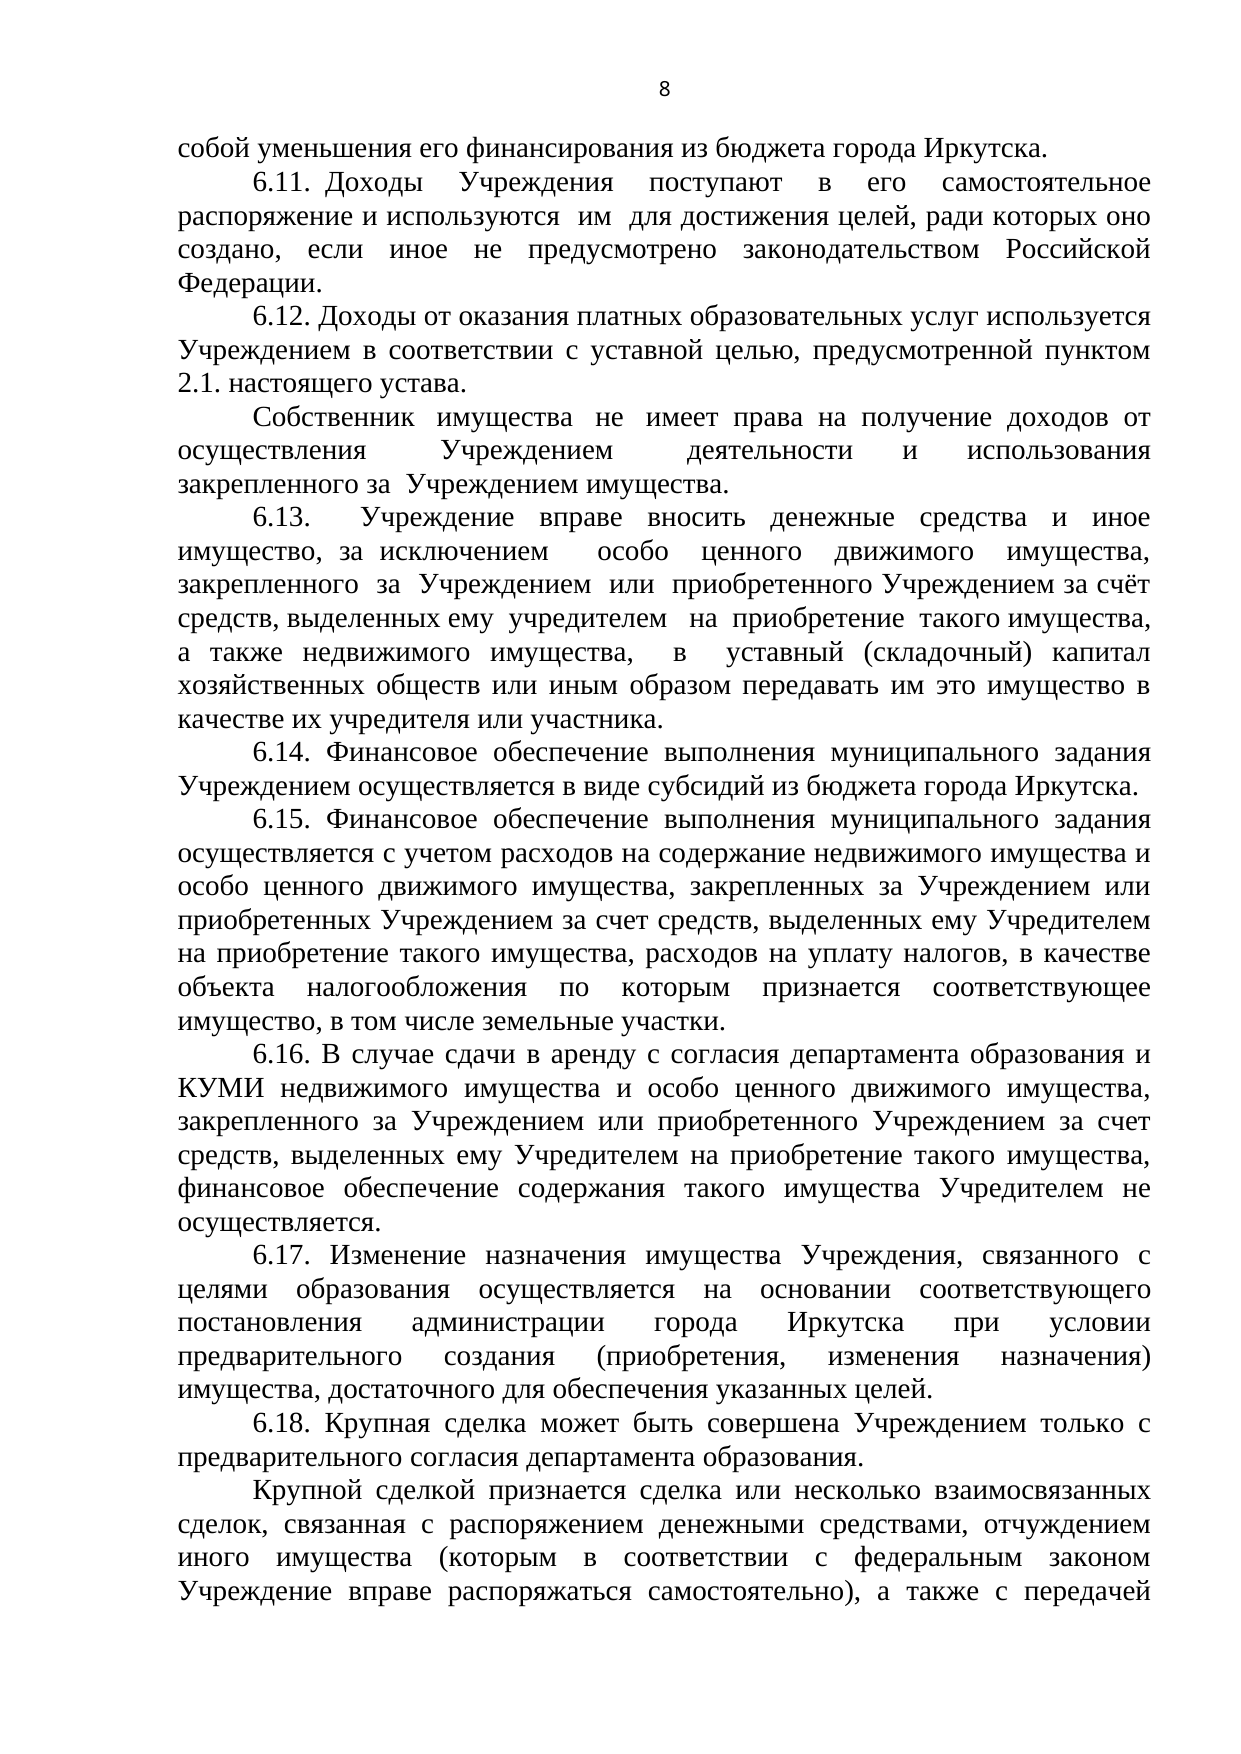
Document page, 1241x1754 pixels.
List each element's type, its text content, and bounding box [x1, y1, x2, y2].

text 6.13. Учреждение вправе вносить денежные средства и иное имущество, за исключением особо ценного движимого имущества, закрепленного за Учреждением или приобретенного Учреждением за счёт средств, выделенных ему учредителем на приобретение такого имущества, а также недвижимого имущества, в уставный (складочный) капитал хозяйственных обществ или иным образом передавать им это имущество в качестве их учредителя или участника. [177, 499, 1152, 734]
text 6.14. Финансовое обеспечение выполнения муниципального задания Учреждением осуществляется в виде субсидий из бюджета города Иркутска. [177, 734, 1152, 801]
text 6.15. Финансовое обеспечение выполнения муниципального задания осуществляется с учетом расходов на содержание недвижимого имущества и особо ценного движимого имущества, закрепленных за Учреждением или приобретенных Учреждением за счет средств, выделенных ему Учредителем на приобретение такого имущества, расходов на уплату налогов, в качестве объекта налогообложения по которым признается соответствующее имущество, в том числе земельные участки. [177, 801, 1152, 1036]
text 6.17. Изменение назначения имущества Учреждения, связанного с целями образования осуществляется на основании соответствующего постановления администрации города Иркутска при условии предварительного создания (приобретения, изменения назначения) имущества, достаточного для обеспечения указанных целей. [177, 1237, 1152, 1405]
text 6.11. Доходы Учреждения поступают в его самостоятельное распоряжение и используются им для достижения целей, ради которых оно создано, если иное не предусмотрено законодательством Российской Федерации. [177, 164, 1152, 298]
text 6.12. Доходы от оказания платных образовательных услуг используется Учреждением в соответствии с уставной целью, предусмотренной пунктом 2.1. настоящего устава. [177, 298, 1152, 399]
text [177, 131, 1152, 164]
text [177, 1472, 1152, 1606]
text Собственник имущества не имеет права на получение доходов от осуществления Учреждением деятельности и использования закрепленного за Учреждением имущества. [177, 399, 1152, 499]
text 6.18. Крупная сделка может быть совершена Учреждением только с предварительного согласия департамента образования. [177, 1405, 1152, 1472]
text 6.16. В случае сдачи в аренду с согласия департамента образования и КУМИ недвижимого имущества и особо ценного движимого имущества, закрепленного за Учреждением или приобретенного Учреждением за счет средств, выделенных ему Учредителем на приобретение такого имущества, финансовое обеспечение содержания такого имущества Учредителем не осуществляется. [177, 1036, 1152, 1237]
